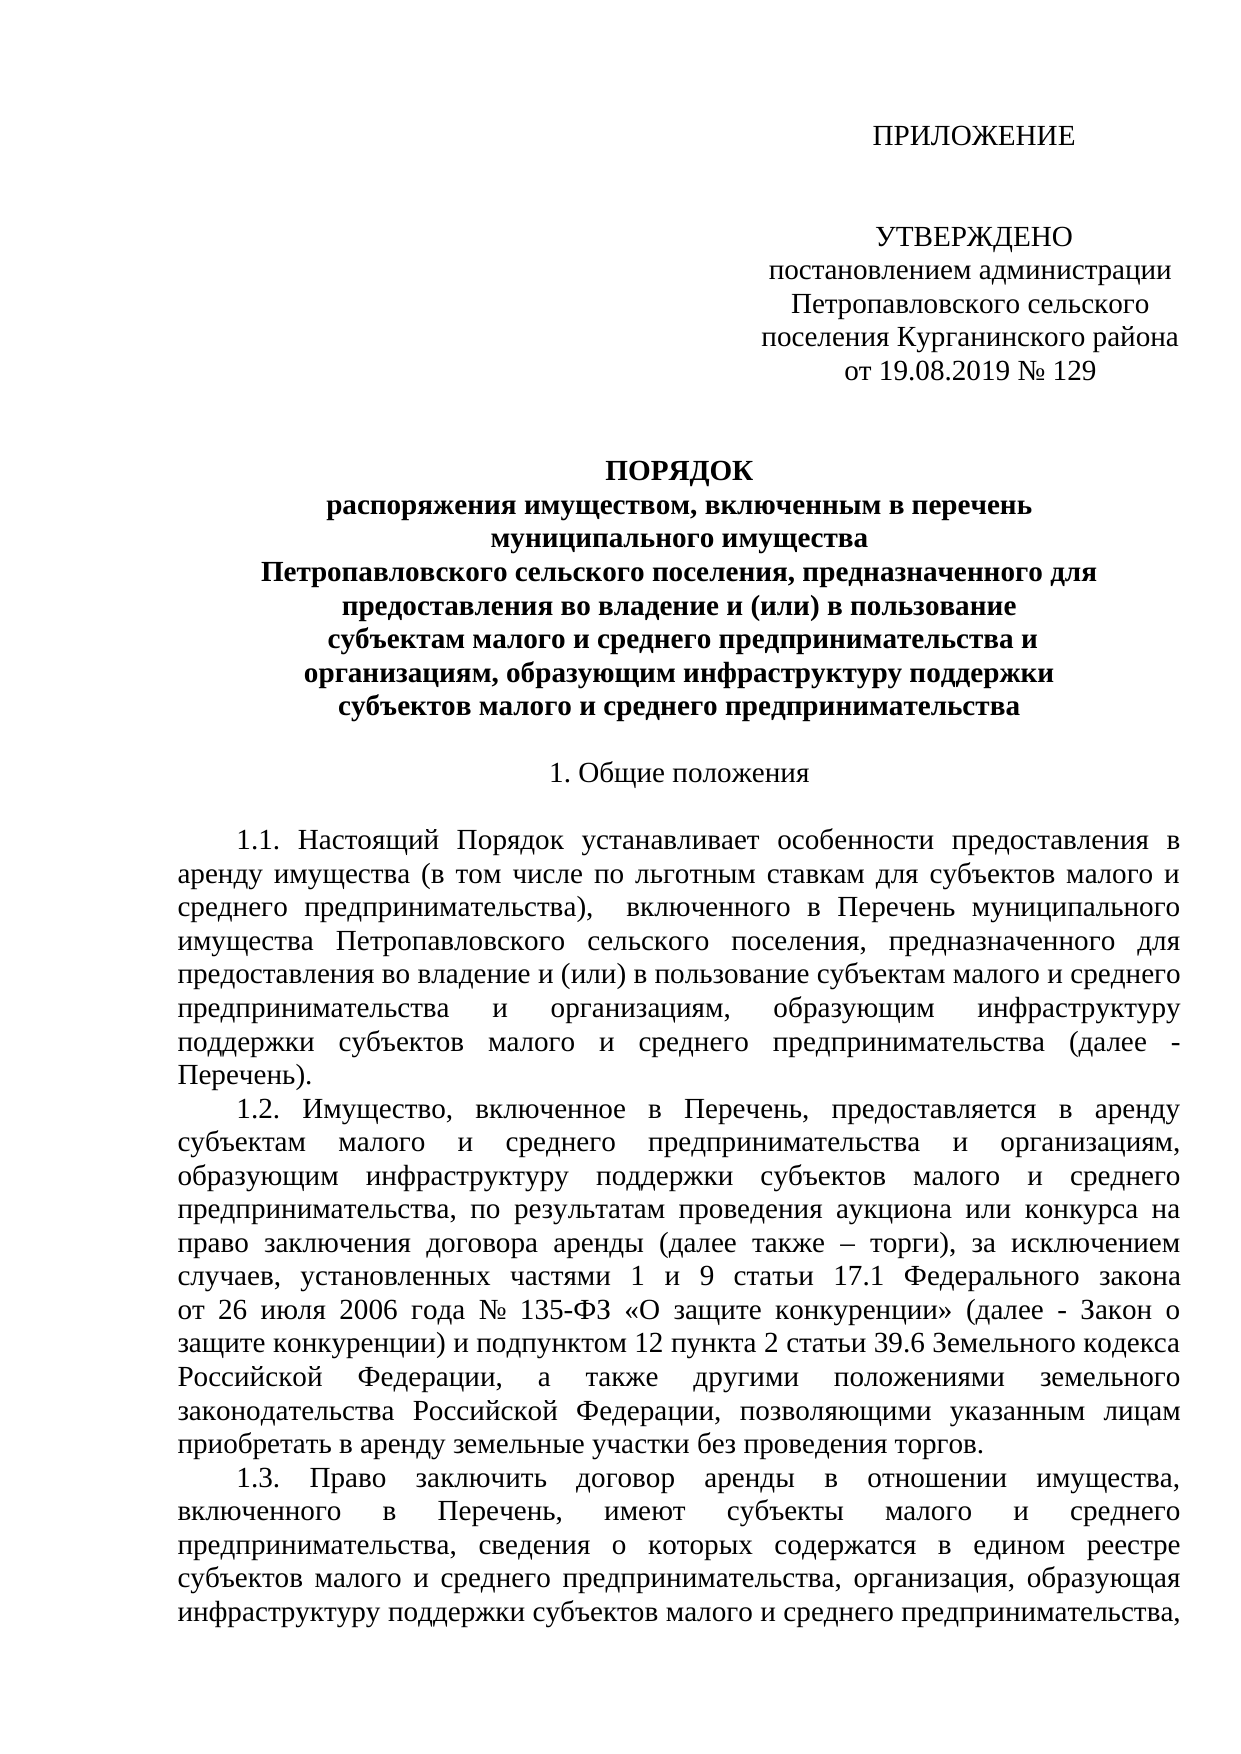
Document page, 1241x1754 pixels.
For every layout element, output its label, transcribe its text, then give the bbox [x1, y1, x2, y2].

text муниципального имущества [177, 521, 1181, 554]
text 1. Общие положения [177, 755, 1181, 789]
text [177, 1460, 1181, 1627]
text 1.2. Имущество, включенное в Перечень, предоставляется в аренду субъектам малого и среднего предпринимательства и организациям, образующим инфраструктуру поддержки субъектов малого и среднего предпринимательства, по результатам проведения аукциона или конкурса на право заключения договора аренды (далее также – торги), за исключением случаев, установленных частями 1 и 9 статьи 17.1 Федерального закона от 26 июля 2006 года № 135-ФЗ «О защите конкуренции» (далее - Закон о защите конкуренции) и подпунктом 12 пункта 2 статьи 39.6 Земельного кодекса Российской Федерации, а также другими положениями земельного законодательства Российской Федерации, позволяющими указанным лицам приобретать в аренду земельные участки без проведения торгов. [177, 1091, 1181, 1460]
text поселения Курганинского района [693, 319, 1181, 353]
subtitle ПРИЛОЖЕНИЕ [693, 118, 1181, 152]
text организациям, образующим инфраструктуру поддержки [177, 655, 1181, 688]
text субъектов малого и среднего предпринимательства [177, 688, 1181, 722]
text постановлением администрации [693, 252, 1181, 286]
text Петропавловского сельского поселения, предназначенного для [177, 554, 1181, 588]
text Петропавловского сельского [693, 286, 1181, 319]
text распоряжения имуществом, включенным в перечень [177, 487, 1181, 521]
subtitle УТВЕРЖДЕНО [693, 219, 1181, 252]
text предоставления во владение и (или) в пользование [177, 588, 1181, 621]
text субъектам малого и среднего предпринимательства и [177, 621, 1181, 655]
text ПОРЯДОК [177, 453, 1181, 487]
text 1.1. Настоящий Порядок устанавливает особенности предоставления в аренду имущества (в том числе по льготным ставкам для субъектов малого и среднего предпринимательства), включенного в Перечень муниципального имущества Петропавловского сельского поселения, предназначенного для предоставления во владение и (или) в пользование субъектам малого и среднего предпринимательства и организациям, образующим инфраструктуру поддержки субъектов малого и среднего предпринимательства (далее - Перечень). [177, 822, 1181, 1091]
text от 19.08.2019 № 129 [693, 353, 1181, 386]
